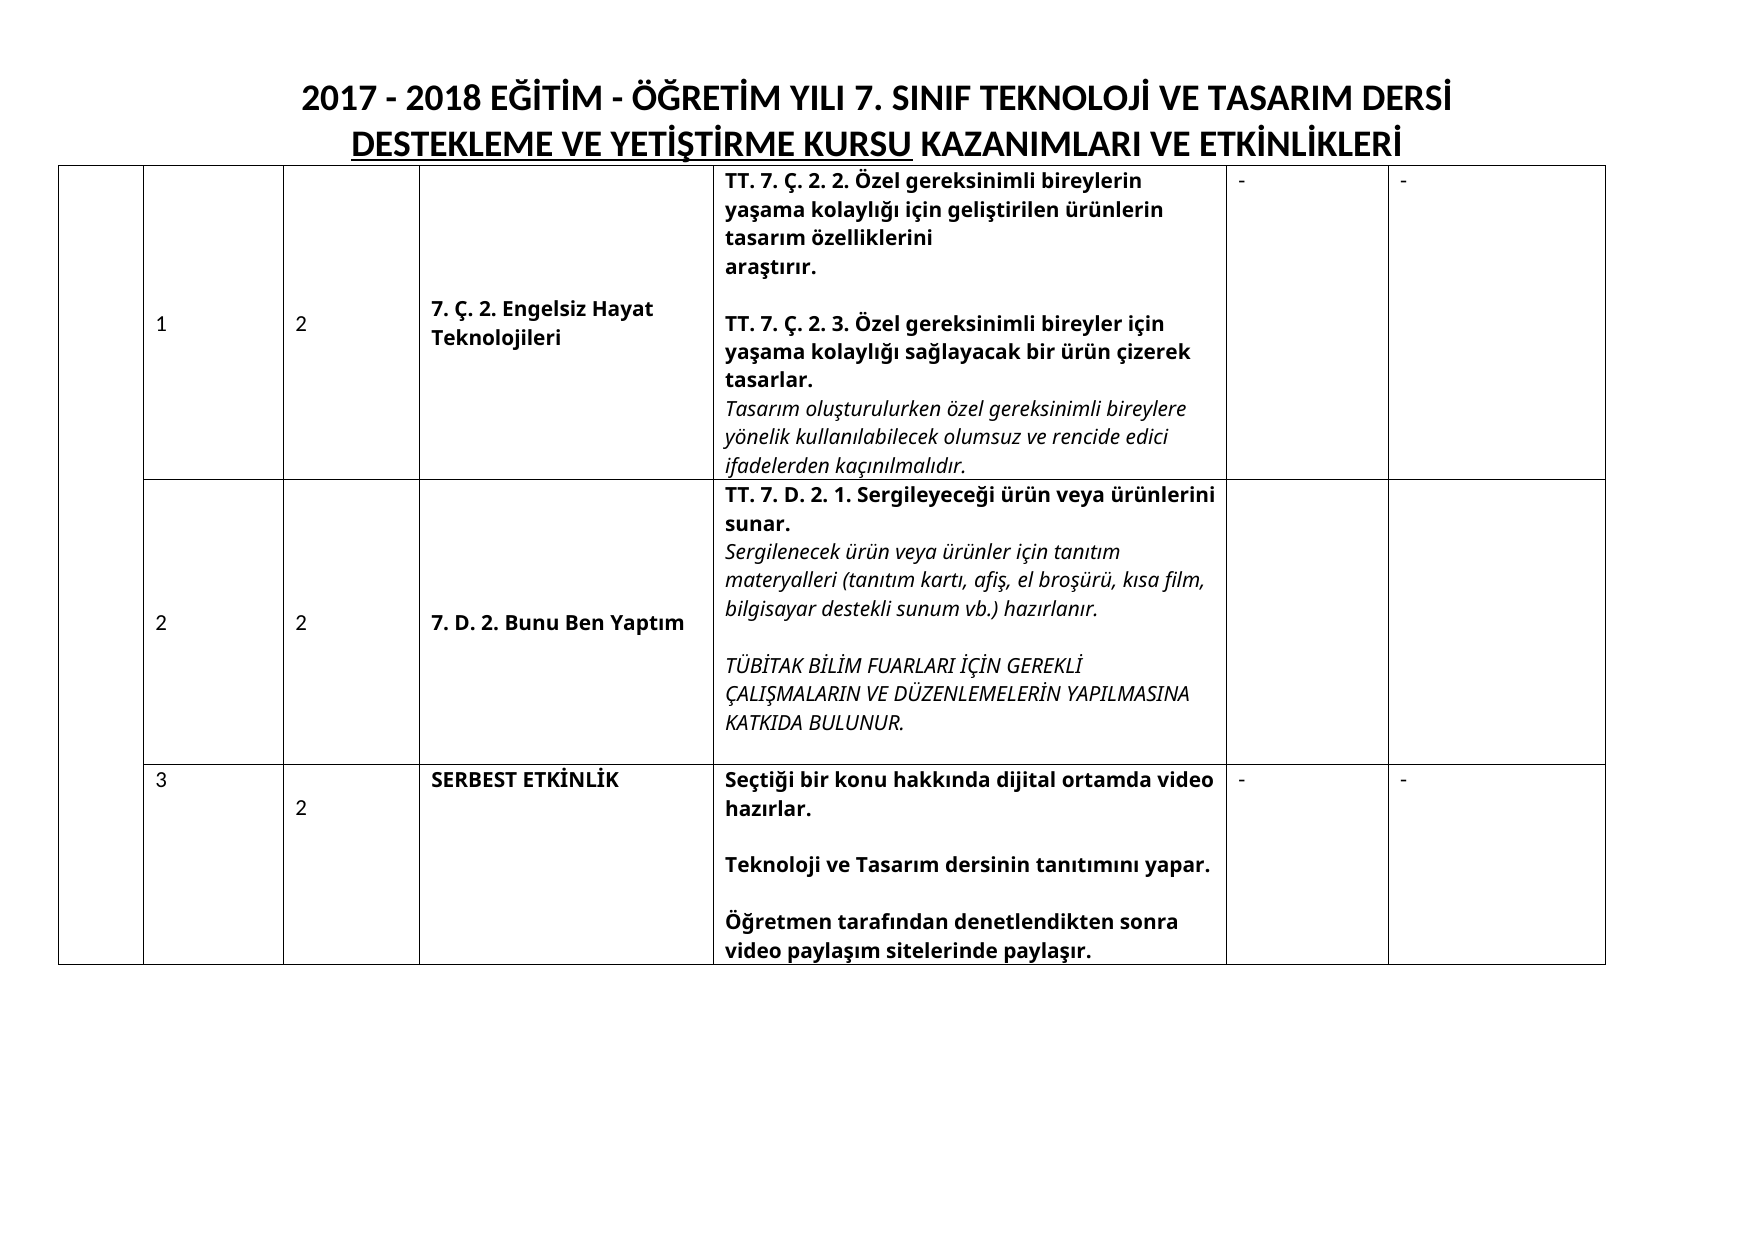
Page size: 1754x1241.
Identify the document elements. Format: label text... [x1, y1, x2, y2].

table_cell 2 [284, 166, 419, 479]
table_cell Seçtiği bir konu hakkında dijital ortamda video hazırlar. Teknoloji ve Tasarım dersinin tanıtımını yapar. Öğretmen tarafından denetlendikten sonra video paylaşım sitelerinde paylaşır. [714, 765, 1226, 964]
table_cell 2 [284, 765, 419, 964]
table_cell - [1227, 765, 1388, 964]
table_cell 2 [144, 480, 283, 764]
table_cell 7. Ç. 2. Engelsiz Hayat Teknolojileri [420, 166, 713, 479]
table_cell [59, 166, 143, 964]
table_cell SERBEST ETKİNLİK [420, 765, 713, 964]
table_cell 3 [144, 765, 283, 964]
table_cell TT. 7. Ç. 2. 2. Özel gereksinimli bireylerin yaşama kolaylığı için geliştirilen ürünlerin tasarım özelliklerini araştırır. TT. 7. Ç. 2. 3. Özel gereksinimli bireyler için yaşama kolaylığı sağlayacak bir ürün çizerek tasarlar. Tasarım oluşturulurken özel gereksinimli bireylere yönelik kullanılabilecek olumsuz ve rencide edici ifadelerden kaçınılmalıdır. [714, 166, 1226, 479]
table_cell 2 [284, 480, 419, 764]
table_cell 1 [144, 166, 283, 479]
table_cell - [1389, 765, 1605, 964]
table_cell [1389, 480, 1605, 764]
table_cell 7. D. 2. Bunu Ben Yaptım [420, 480, 713, 764]
table_cell - [1227, 166, 1388, 479]
table_cell TT. 7. D. 2. 1. Sergileyeceği ürün veya ürünlerini sunar. Sergilenecek ürün veya ürünler için tanıtım materyalleri (tanıtım kartı, afiş, el broşürü, kısa film, bilgisayar destekli sunum vb.) hazırlanır. TÜBİTAK BİLİM FUARLARI İÇİN GEREKLİ ÇALIŞMALARIN VE DÜZENLEMELERİN YAPILMASINA KATKIDA BULUNUR. [714, 480, 1226, 764]
table_cell [1227, 480, 1388, 764]
table_cell - [1389, 166, 1605, 479]
